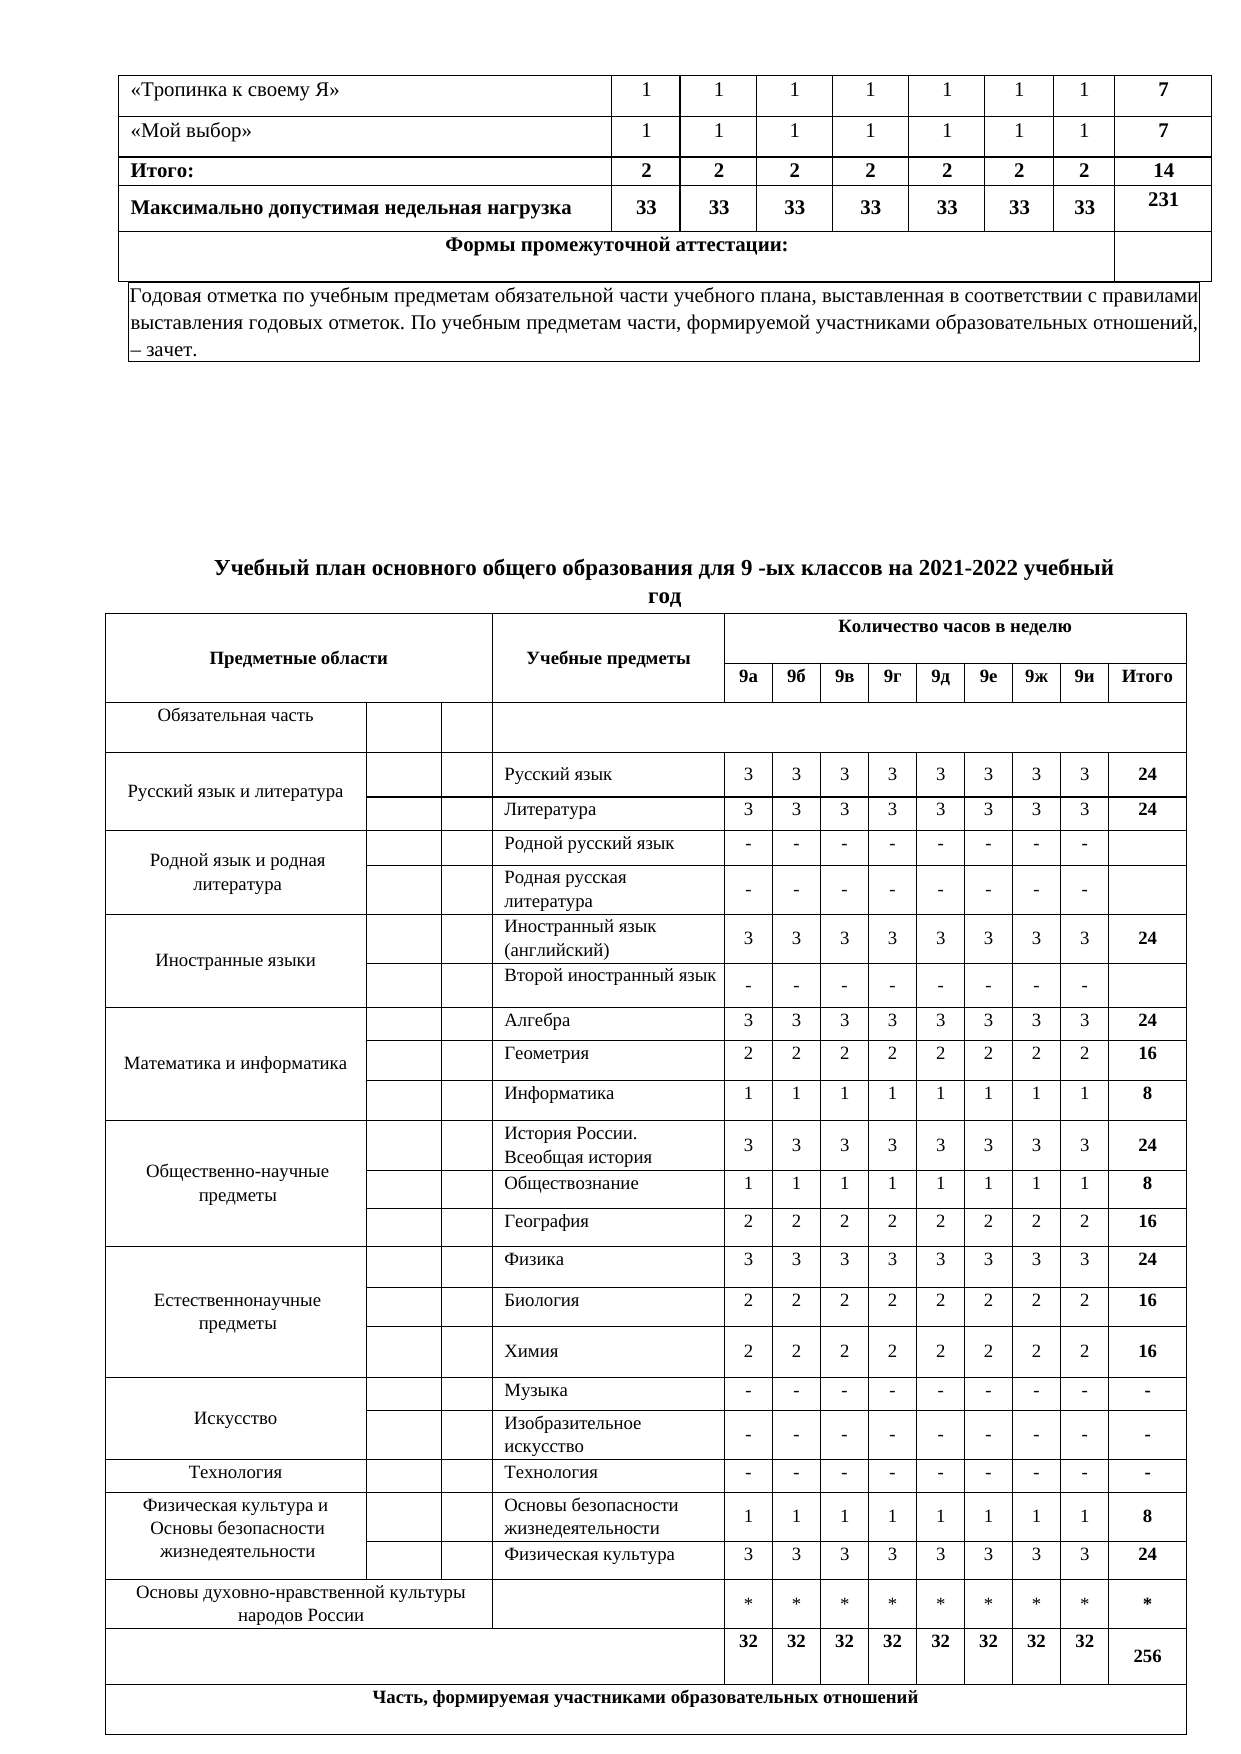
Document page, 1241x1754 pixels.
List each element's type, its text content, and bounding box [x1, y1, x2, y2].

table_cell Иностранные языки [106, 915, 366, 1007]
table_cell [442, 1121, 492, 1170]
table_cell 1 [833, 117, 908, 156]
table_cell 33 [612, 186, 679, 231]
table_cell 1 [757, 117, 832, 156]
table_cell 1 [1054, 76, 1114, 116]
table_cell Технология [493, 1460, 724, 1492]
table_cell 3 [725, 915, 772, 962]
table_cell [367, 1460, 441, 1492]
table_cell [367, 1171, 441, 1208]
table_cell - [1109, 1378, 1186, 1410]
table_cell 2 [965, 1041, 1012, 1080]
table_header Учебные предметы [493, 614, 724, 702]
table_cell * [965, 1580, 1012, 1628]
table_cell [367, 866, 441, 913]
table_cell * [1109, 1580, 1186, 1628]
table_cell - [965, 831, 1012, 864]
table_cell 1 [773, 1171, 820, 1208]
table_cell - [869, 1460, 916, 1492]
table_cell 3 [917, 1542, 964, 1579]
table_cell 33 [757, 186, 832, 231]
table_cell [442, 753, 492, 796]
table_cell 1 [869, 1493, 916, 1541]
table_cell Русский язык [493, 753, 724, 796]
table_cell - [821, 1460, 868, 1492]
table_cell 24 [1109, 1542, 1186, 1579]
table_cell [367, 915, 441, 962]
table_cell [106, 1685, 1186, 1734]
table_cell 3 [917, 798, 964, 830]
table_cell 2 [1013, 1209, 1060, 1246]
table_cell 2 [773, 1209, 820, 1246]
table_cell 2 [1013, 1327, 1060, 1377]
table_cell [367, 1493, 441, 1541]
table_cell 2 [757, 158, 832, 185]
table_cell 3 [725, 1247, 772, 1287]
table_header [1109, 614, 1186, 663]
table_cell 3 [1061, 1008, 1108, 1040]
table_cell 3 [821, 1542, 868, 1579]
table_cell 2 [1013, 1041, 1060, 1080]
table_cell Математика и информатика [106, 1008, 366, 1120]
table_cell [367, 964, 441, 1007]
table_cell 1 [725, 1493, 772, 1541]
table_cell 1 [821, 1493, 868, 1541]
table_cell 2 [917, 1288, 964, 1326]
table_cell - [1013, 1460, 1060, 1492]
table_cell 8 [1109, 1493, 1186, 1541]
table_cell 1 [965, 1081, 1012, 1120]
table_cell [442, 798, 492, 830]
table_cell 2 [965, 1209, 1012, 1246]
table_cell - [965, 964, 1012, 1007]
table_cell Обществознание [493, 1171, 724, 1208]
table_cell - [1061, 964, 1108, 1007]
table_cell - [725, 1378, 772, 1410]
table_cell 2 [1061, 1209, 1108, 1246]
table_cell 3 [965, 915, 1012, 962]
table_cell 2 [821, 1209, 868, 1246]
table_cell 3 [773, 798, 820, 830]
table_cell [442, 1081, 492, 1120]
table_cell 2 [725, 1041, 772, 1080]
table_cell [442, 1247, 492, 1287]
table_cell 8 [1109, 1171, 1186, 1208]
table_cell [367, 831, 441, 864]
table_cell 3 [965, 798, 1012, 830]
table_cell 1 [773, 1081, 820, 1120]
table_cell 33 [681, 186, 756, 231]
table_cell 3 [917, 1008, 964, 1040]
table_cell - [725, 1411, 772, 1459]
table_cell 2 [833, 158, 908, 185]
table_cell 2 [1054, 158, 1114, 185]
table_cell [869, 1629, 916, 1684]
table_cell 2 [612, 158, 679, 185]
table_cell - [1109, 1460, 1186, 1492]
table_cell [1053, 232, 1114, 281]
table_cell 1 [1013, 1171, 1060, 1208]
table_cell - [1109, 1411, 1186, 1459]
table_cell [367, 703, 441, 752]
table_cell - [965, 1411, 1012, 1459]
table_cell Итого [1109, 664, 1186, 702]
table_cell - [773, 1460, 820, 1492]
table_cell - [725, 866, 772, 913]
table_cell - [773, 866, 820, 913]
table_cell - [1013, 1378, 1060, 1410]
table_cell 3 [821, 1247, 868, 1287]
table_cell 3 [917, 753, 964, 796]
table_cell - [869, 1411, 916, 1459]
table_cell [442, 703, 492, 752]
table_cell 2 [773, 1041, 820, 1080]
table_cell Химия [493, 1327, 724, 1377]
table_cell [442, 1209, 492, 1246]
table_cell - [917, 866, 964, 913]
table_cell [367, 1121, 441, 1170]
table_cell 2 [909, 158, 984, 185]
table_cell - [821, 866, 868, 913]
table_cell Искусство [106, 1378, 366, 1459]
table_cell [367, 1247, 441, 1287]
table_cell 33 [909, 186, 984, 231]
table_cell 1 [917, 1081, 964, 1120]
table_cell 2 [869, 1327, 916, 1377]
table_cell 2 [725, 1209, 772, 1246]
table_cell [442, 1493, 492, 1541]
table_cell - [965, 1378, 1012, 1410]
table_cell [367, 1081, 441, 1120]
table_cell «Мой выбор» [119, 117, 611, 156]
table_cell 16 [1109, 1041, 1186, 1080]
table_cell 9в [821, 664, 868, 702]
table_cell 3 [773, 1247, 820, 1287]
table_cell 3 [1061, 915, 1108, 962]
table_cell 3 [1061, 1542, 1108, 1579]
table_cell 3 [1013, 1542, 1060, 1579]
table_cell 3 [821, 915, 868, 962]
table_cell 1 [725, 1171, 772, 1208]
table_cell - [869, 964, 916, 1007]
table_cell * [821, 1580, 868, 1628]
table_cell [442, 964, 492, 1007]
table_cell * [917, 1580, 964, 1628]
table_cell 2 [869, 1209, 916, 1246]
table_cell - [965, 1460, 1012, 1492]
table_cell 9д [917, 664, 964, 702]
table_cell [1109, 831, 1186, 864]
table_cell 3 [1013, 1247, 1060, 1287]
table_cell 32 [821, 1629, 868, 1684]
table_cell 3 [917, 1121, 964, 1170]
table_cell - [773, 964, 820, 1007]
table_cell - [917, 831, 964, 864]
table_cell * [1013, 1580, 1060, 1628]
table_cell 3 [821, 798, 868, 830]
table_cell География [493, 1209, 724, 1246]
table_cell - [821, 964, 868, 1007]
subtitle Учебный план основного общего образования для 9 -ых классов на 2021-2022 учебный год [203, 554, 1125, 609]
table_cell 2 [773, 1327, 820, 1377]
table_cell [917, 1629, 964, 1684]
table_cell 2 [773, 1288, 820, 1326]
table_cell [1109, 964, 1186, 1007]
table_cell Итого: [119, 158, 611, 185]
table_cell [442, 831, 492, 864]
table_cell Физическая культура [493, 1542, 724, 1579]
table_cell 24 [1109, 1008, 1186, 1040]
table_cell 3 [869, 1008, 916, 1040]
table_cell 1 [821, 1171, 868, 1208]
table_cell [106, 1629, 724, 1684]
table_cell - [965, 866, 1012, 913]
table_cell - [725, 1460, 772, 1492]
table_cell 1 [869, 1081, 916, 1120]
table_cell 3 [773, 1008, 820, 1040]
table_cell - [725, 831, 772, 864]
table_cell [442, 1460, 492, 1492]
table_cell 1 [1061, 1081, 1108, 1120]
table_cell * [725, 1580, 772, 1628]
table_cell 3 [1061, 1247, 1108, 1287]
table_cell 3 [1013, 798, 1060, 830]
table_cell Русский язык и литература [106, 753, 366, 830]
table_cell 3 [1013, 1008, 1060, 1040]
table_cell - [1013, 831, 1060, 864]
table_cell 1 [681, 117, 756, 156]
table_cell [367, 1288, 441, 1326]
table_header Предметные области [106, 614, 492, 702]
table_cell 1 [965, 1493, 1012, 1541]
table_cell 2 [965, 1288, 1012, 1326]
table_cell 3 [869, 1247, 916, 1287]
table_cell - [1061, 1460, 1108, 1492]
table_cell 2 [1013, 1288, 1060, 1326]
table_cell 2 [869, 1041, 916, 1080]
table_cell [1109, 703, 1186, 752]
table_cell Формы промежуточной аттестации: [119, 232, 1053, 281]
table_cell [493, 703, 1109, 752]
table_cell 2 [681, 158, 756, 185]
table_cell 2 [821, 1041, 868, 1080]
table_cell 33 [985, 186, 1053, 231]
table_cell 1 [757, 76, 832, 116]
table_cell 3 [821, 753, 868, 796]
table_cell [442, 1008, 492, 1040]
table_cell 1 [833, 76, 908, 116]
table_cell - [821, 1411, 868, 1459]
table_cell 1 [1061, 1171, 1108, 1208]
table_cell 2 [869, 1288, 916, 1326]
table_cell 3 [917, 1247, 964, 1287]
table_cell 1 [612, 76, 679, 116]
table_cell 16 [1109, 1209, 1186, 1246]
table_cell [367, 1209, 441, 1246]
table_cell [1109, 866, 1186, 913]
table_cell Обязательная часть [106, 703, 366, 752]
table_cell 3 [869, 798, 916, 830]
table_cell 1 [773, 1493, 820, 1541]
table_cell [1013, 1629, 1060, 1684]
table_cell Второй иностранный язык [493, 964, 724, 1007]
table_cell - [1013, 1411, 1060, 1459]
table_cell 2 [917, 1209, 964, 1246]
table_cell [442, 866, 492, 913]
table_cell 32 [773, 1629, 820, 1684]
table_cell [493, 1580, 724, 1628]
table_cell 16 [1109, 1288, 1186, 1326]
table_cell 1 [909, 117, 984, 156]
table_cell * [773, 1580, 820, 1628]
text Годовая отметка по учебным предметам обязательной части учебного плана, выставленная в соответствии с правилами выставления годовых отметок. По учебным предметам части, формируемой участниками образовательных отношений, – зачет. [129, 283, 1199, 361]
table_cell - [917, 1460, 964, 1492]
table_cell - [869, 831, 916, 864]
table_cell 3 [869, 753, 916, 796]
table_cell 2 [725, 1327, 772, 1377]
table_cell - [773, 831, 820, 864]
table_cell [442, 1288, 492, 1326]
table_cell 3 [773, 753, 820, 796]
table_cell 3 [869, 1121, 916, 1170]
table_cell 3 [1013, 753, 1060, 796]
table_cell 1 [869, 1171, 916, 1208]
table_cell [367, 798, 441, 830]
table_cell Основы духовно-нравственной культуры народов России [106, 1580, 492, 1628]
table_cell 3 [725, 753, 772, 796]
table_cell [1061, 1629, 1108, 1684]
table_cell 3 [965, 1247, 1012, 1287]
table_cell 9а [725, 664, 772, 702]
table_cell 32 [725, 1629, 772, 1684]
table_cell 3 [1013, 915, 1060, 962]
table_cell 16 [1109, 1327, 1186, 1377]
table_cell 1 [612, 117, 679, 156]
table_cell 9ж [1013, 664, 1060, 702]
table_cell 2 [917, 1327, 964, 1377]
table_cell Информатика [493, 1081, 724, 1120]
table_cell - [725, 964, 772, 1007]
table_cell 7 [1115, 117, 1211, 156]
table_cell - [869, 866, 916, 913]
table_cell 1 [965, 1171, 1012, 1208]
table_cell - [1061, 866, 1108, 913]
table_cell [442, 1542, 492, 1579]
table_cell 1 [985, 117, 1053, 156]
table_cell Родной русский язык [493, 831, 724, 864]
table_cell 3 [965, 753, 1012, 796]
table_cell [442, 1171, 492, 1208]
table_cell 3 [773, 1542, 820, 1579]
table_cell 1 [1054, 117, 1114, 156]
table_cell Родной язык и родная литература [106, 831, 366, 913]
table_cell 24 [1109, 798, 1186, 830]
table_cell Физика [493, 1247, 724, 1287]
table_cell 8 [1109, 1081, 1186, 1120]
table_cell * [869, 1580, 916, 1628]
table_cell 1 [917, 1493, 964, 1541]
table_cell [442, 1041, 492, 1080]
table_cell Иностранный язык (английский) [493, 915, 724, 962]
table_cell Естественнонаучные предметы [106, 1247, 366, 1377]
table_cell 2 [1061, 1288, 1108, 1326]
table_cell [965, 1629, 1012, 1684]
table_cell 1 [909, 76, 984, 116]
table_cell 1 [985, 76, 1053, 116]
table_cell 24 [1109, 1121, 1186, 1170]
table_cell [367, 1378, 441, 1410]
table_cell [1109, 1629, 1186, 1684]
table_cell История России. Всеобщая история [493, 1121, 724, 1170]
table_cell 2 [1061, 1327, 1108, 1377]
table_header Количество часов в неделю [725, 614, 1109, 663]
table_cell 1 [1061, 1493, 1108, 1541]
table_cell 1 [1013, 1081, 1060, 1120]
table_cell Литература [493, 798, 724, 830]
table_cell 9б [773, 664, 820, 702]
table_cell [442, 1327, 492, 1377]
table_cell - [917, 1378, 964, 1410]
table_cell Изобразительное искусство [493, 1411, 724, 1459]
table_cell [367, 1327, 441, 1377]
table_cell - [773, 1411, 820, 1459]
table_cell 3 [1013, 1121, 1060, 1170]
table_cell 24 [1109, 915, 1186, 962]
table_cell 2 [821, 1288, 868, 1326]
table_cell [367, 1008, 441, 1040]
table_cell - [1061, 831, 1108, 864]
table_cell 14 [1115, 158, 1211, 185]
table_cell Технология [106, 1460, 366, 1492]
table_cell [442, 915, 492, 962]
table_cell [442, 1411, 492, 1459]
table_cell 2 [821, 1327, 868, 1377]
table_cell Максимально допустимая недельная нагрузка [119, 186, 611, 231]
table_cell - [1013, 964, 1060, 1007]
table_cell Физическая культура и Основы безопасности жизнедеятельности [106, 1493, 366, 1579]
table_cell 2 [1061, 1041, 1108, 1080]
table_cell «Тропинка к своему Я» [119, 76, 611, 116]
table_cell Биология [493, 1288, 724, 1326]
table_cell - [1061, 1378, 1108, 1410]
table_cell 3 [725, 1542, 772, 1579]
table_cell 1 [917, 1171, 964, 1208]
table_cell Основы безопасности жизнедеятельности [493, 1493, 724, 1541]
table_cell 3 [725, 798, 772, 830]
table_cell 3 [917, 915, 964, 962]
table_cell 33 [833, 186, 908, 231]
table_cell 3 [1061, 1121, 1108, 1170]
table_cell 3 [1061, 798, 1108, 830]
table_cell Общественно-научные предметы [106, 1121, 366, 1246]
table_cell 3 [965, 1542, 1012, 1579]
table_cell 3 [965, 1008, 1012, 1040]
table_cell 33 [1054, 186, 1114, 231]
table_cell 3 [869, 1542, 916, 1579]
table_cell [1115, 232, 1211, 281]
table_cell Геометрия [493, 1041, 724, 1080]
table_cell 3 [821, 1008, 868, 1040]
table_cell 1 [725, 1081, 772, 1120]
table_cell 3 [725, 1121, 772, 1170]
table_cell 3 [965, 1121, 1012, 1170]
table_cell * [1061, 1580, 1108, 1628]
table_cell [367, 1041, 441, 1080]
table_cell 2 [725, 1288, 772, 1326]
table_cell - [1013, 866, 1060, 913]
table_cell - [821, 831, 868, 864]
table_cell 2 [985, 158, 1053, 185]
table_cell [367, 1542, 441, 1579]
table_cell - [917, 1411, 964, 1459]
table_cell 9г [869, 664, 916, 702]
table_cell - [773, 1378, 820, 1410]
table_cell - [821, 1378, 868, 1410]
table_cell [442, 1378, 492, 1410]
table_cell - [869, 1378, 916, 1410]
table_cell - [1061, 1411, 1108, 1459]
table_cell 9е [965, 664, 1012, 702]
table_cell 231 [1115, 186, 1211, 231]
table_cell Алгебра [493, 1008, 724, 1040]
table_cell 3 [1061, 753, 1108, 796]
table_cell 3 [821, 1121, 868, 1170]
table_cell 3 [869, 915, 916, 962]
table_cell 3 [773, 915, 820, 962]
table_cell 24 [1109, 753, 1186, 796]
table_cell 1 [1013, 1493, 1060, 1541]
table_cell 2 [965, 1327, 1012, 1377]
table_cell 2 [917, 1041, 964, 1080]
table_cell Музыка [493, 1378, 724, 1410]
table_cell 1 [821, 1081, 868, 1120]
table_cell 3 [773, 1121, 820, 1170]
table_cell [367, 1411, 441, 1459]
table_cell 3 [725, 1008, 772, 1040]
table_cell [367, 753, 441, 796]
table_cell 9и [1061, 664, 1108, 702]
table_cell Родная русская литература [493, 866, 724, 913]
table_cell 1 [681, 76, 756, 116]
table_cell - [917, 964, 964, 1007]
table_cell 24 [1109, 1247, 1186, 1287]
table_cell 7 [1115, 76, 1211, 116]
